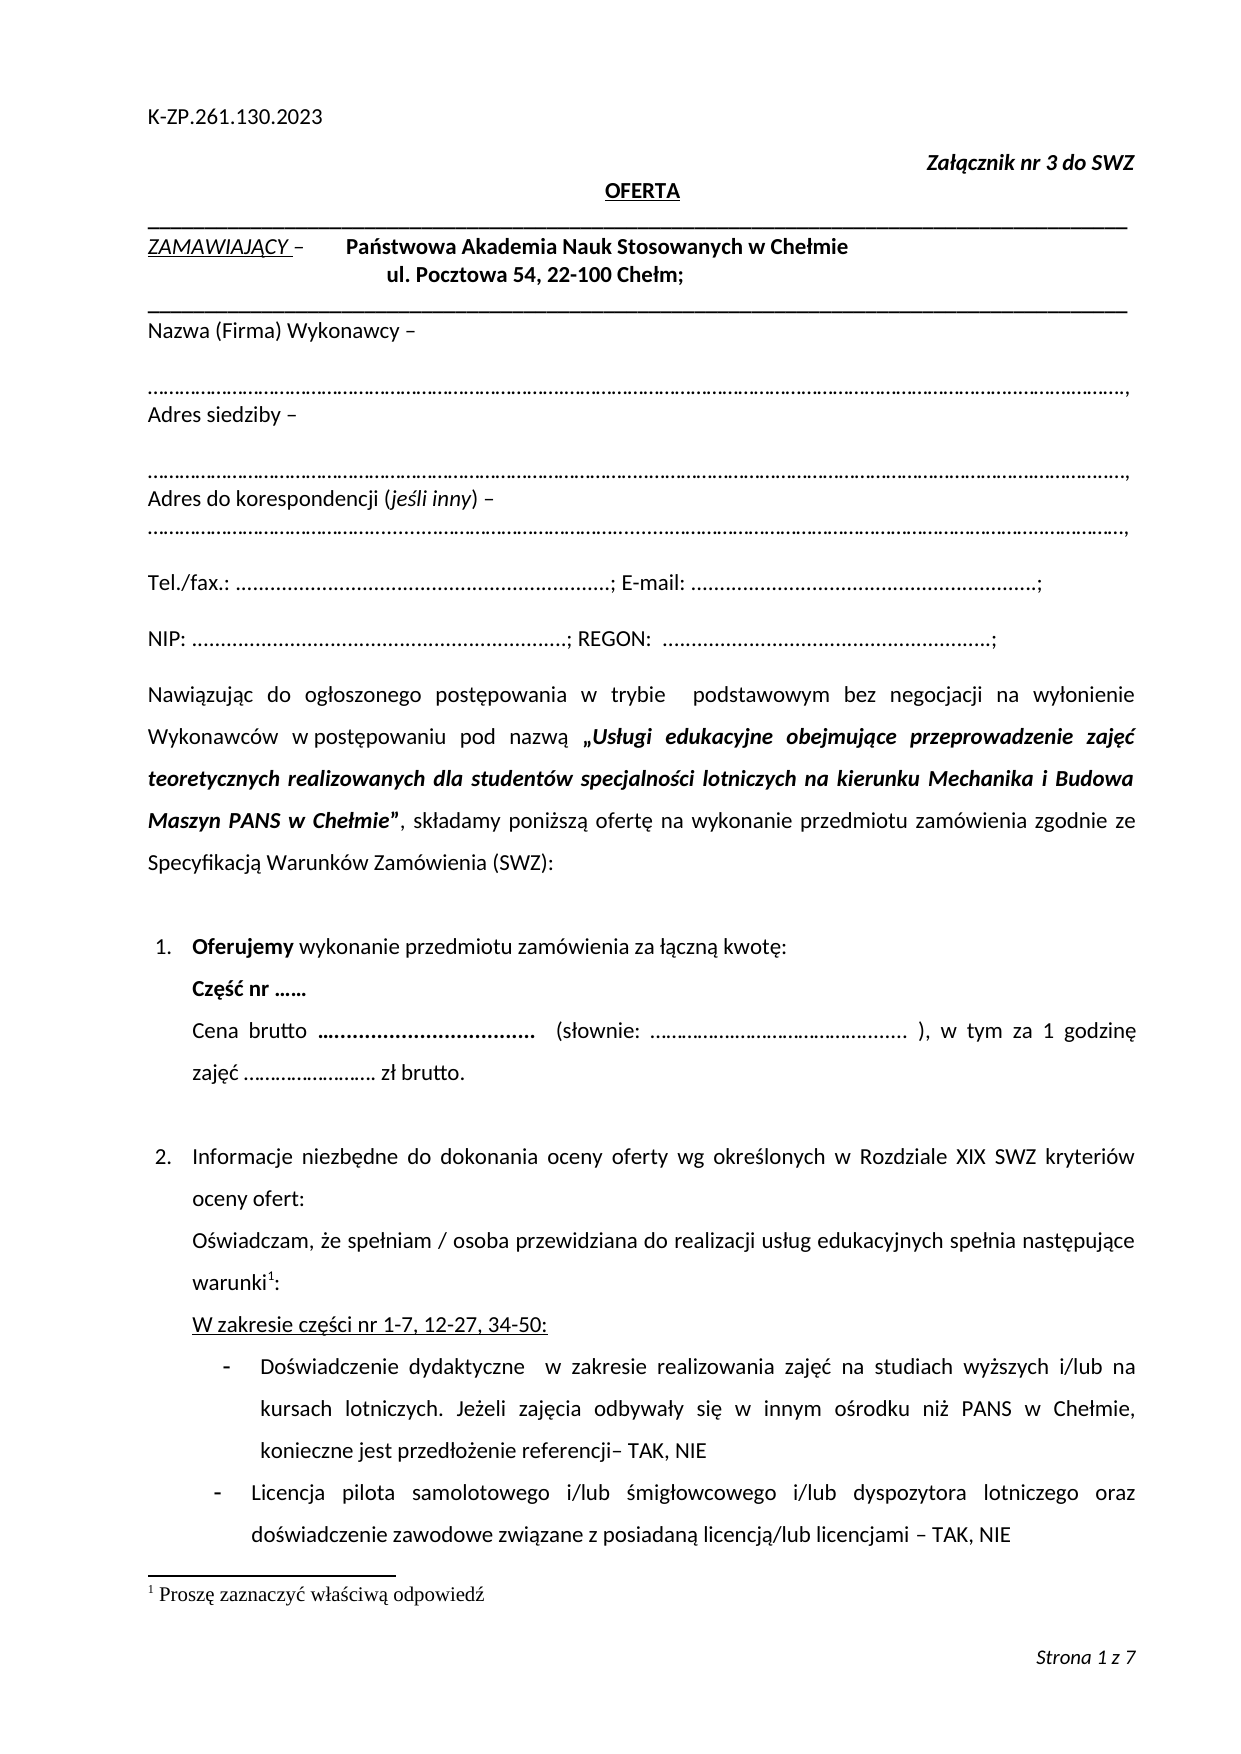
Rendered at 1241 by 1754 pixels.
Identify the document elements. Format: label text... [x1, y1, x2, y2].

list Oferujemy wykonanie przedmiotu zamówienia za łączną kwotę: [154, 932, 1137, 960]
text Tel./fax.: .................................................................; E-mail: ............................................................; [148, 568, 1137, 596]
text Adres do korespondencji (jeśli inny) – [148, 484, 1137, 512]
list Informacje niezbędne do dokonania oceny oferty wg określonych w Rozdziale XIX SWZ kryteriów oceny ofert: [154, 1142, 1137, 1212]
text Nazwa (Firma) Wykonawcy – [148, 316, 1137, 344]
list Część nr …… [192, 974, 1137, 1002]
text W zakresie części nr 1-7, 12-27, 34-50: [185, 1310, 1137, 1338]
text ______________________________________________________________________________________ [148, 204, 1137, 232]
text NIP: .................................................................; REGON: .........................................................; [148, 624, 1137, 652]
text Adres siedziby – [148, 400, 1137, 428]
list Licencja pilota samolotowego i/lub śmigłowcowego i/lub dyspozytora lotniczego oraz doświadczenie zawodowe związane z posiadaną licencją/lub licencjami – TAK, NIE [214, 1478, 1137, 1548]
list Oświadczam, że spełniam / osoba przewidziana do realizacji usług edukacyjnych spełnia następujące warunki: [192, 1226, 1137, 1296]
text ul. Pocztowa 54, 22-100 Chełm; [351, 260, 1137, 288]
text ______________________________________________________________________________________ [148, 288, 1137, 316]
list Cena brutto …................................. (słownie: …………….……………………........ ), w tym za 1 godzinę zajęć ……………………. zł brutto. [192, 1016, 1137, 1086]
text Załącznik nr 3 do SWZ [148, 148, 1137, 176]
text …………………………………………………………………………………..……………………………………………………………….…………..…, [148, 456, 1137, 484]
text ……………………………………............……………………………..........……………………………………………………………..……………, [148, 512, 1137, 540]
text …………………………………………………………………….…………………………………………………………………………..……….………., [148, 372, 1137, 400]
text ZAMAWIAJĄCY – Państwowa Akademia Nauk Stosowanych w Chełmie [148, 232, 1137, 260]
text OFERTA [148, 176, 1137, 204]
text Nawiązując do ogłoszonego postępowania w trybie podstawowym bez negocjacji na wyłonienie Wykonawców w postępowaniu pod nazwą „Usługi edukacyjne obejmujące przeprowadzenie zajęć teoretycznych realizowanych dla studentów specjalności lotniczych na kierunku Mechanika i Budowa Maszyn PANS w Chełmie”, składamy poniższą ofertę na wykonanie przedmiotu zamówienia zgodnie ze Specyfikacją Warunków Zamówienia (SWZ): [148, 680, 1137, 876]
